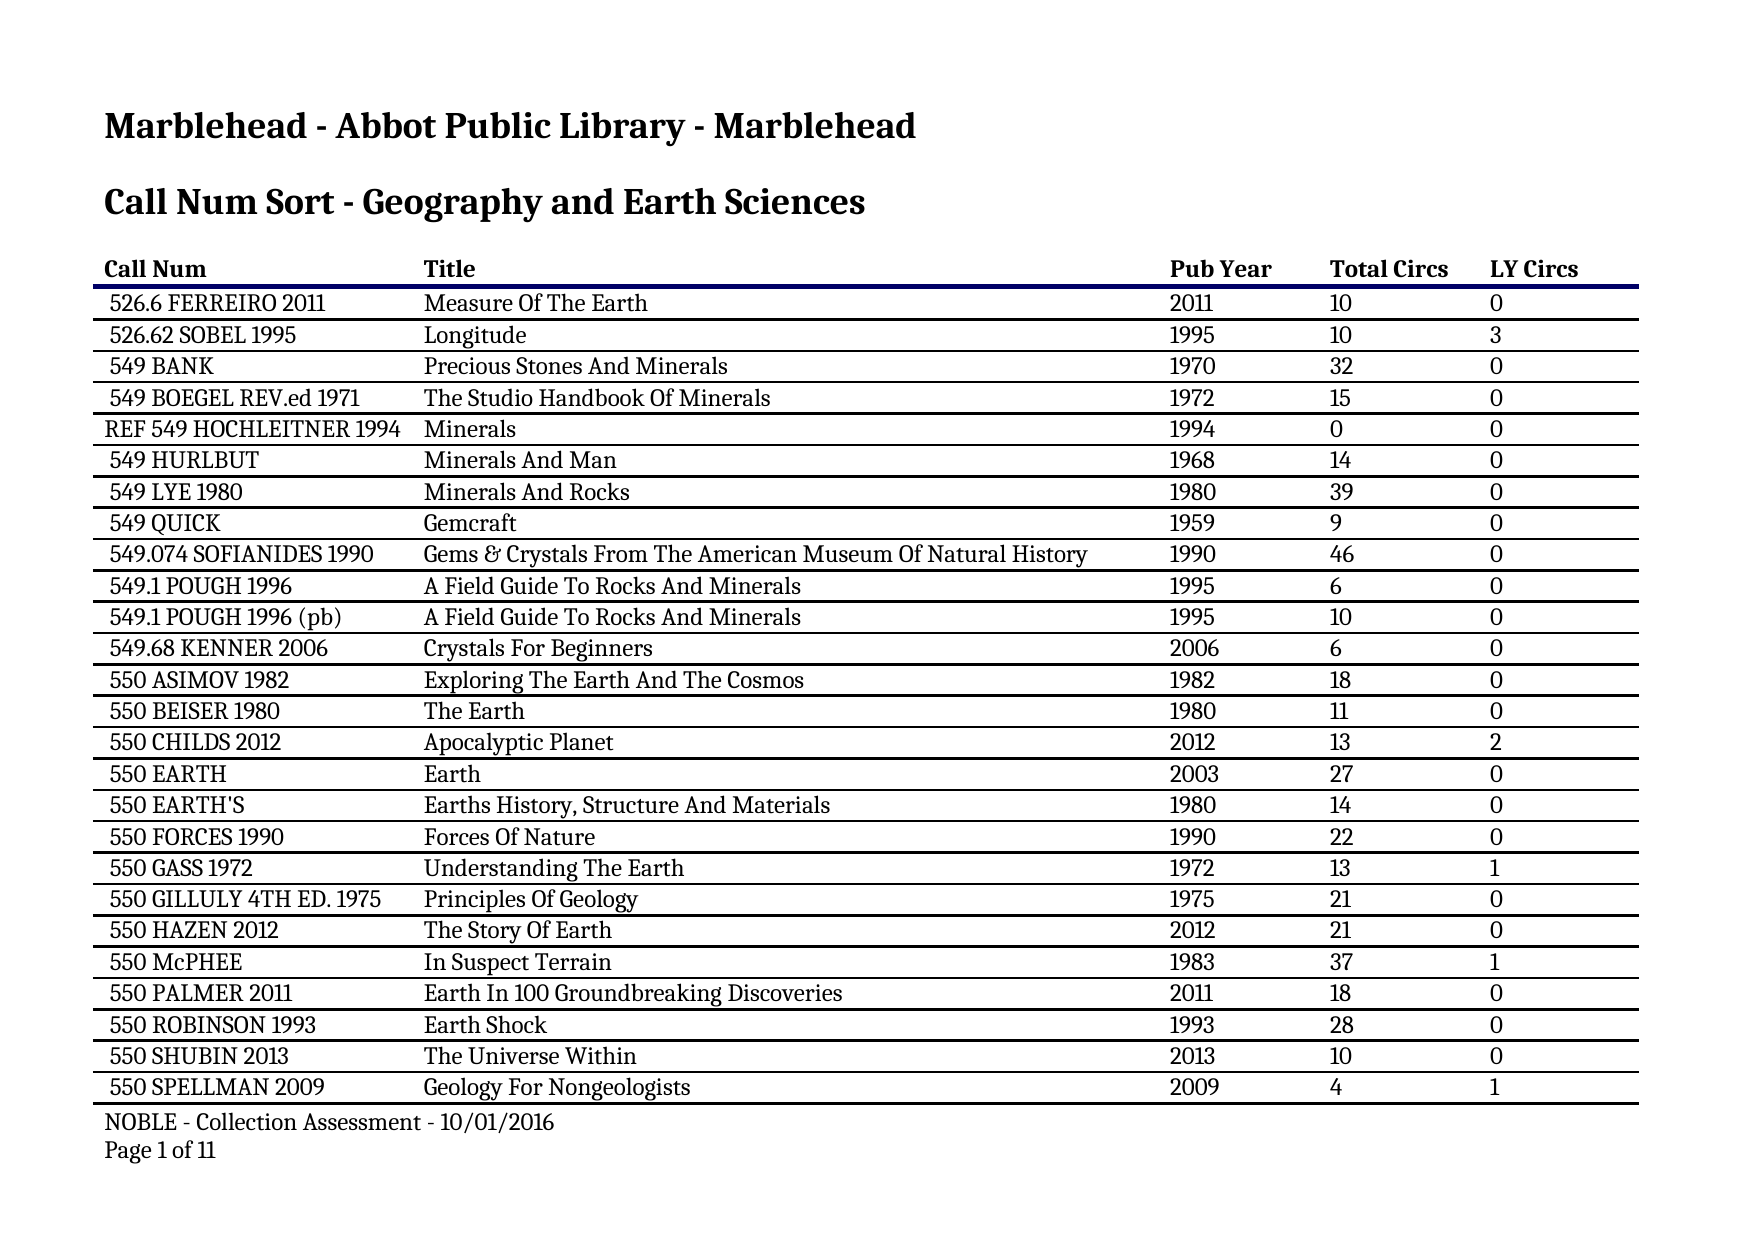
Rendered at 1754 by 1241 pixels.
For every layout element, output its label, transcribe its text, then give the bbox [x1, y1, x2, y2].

table_cell 549 BOEGEL REV.ed 1971 [93, 383, 412, 412]
table_cell 550 CHILDS 2012 [93, 728, 412, 757]
table_cell 0 [1479, 634, 1638, 663]
table_cell 1995 [1159, 603, 1319, 632]
table_cell 21 [1319, 917, 1478, 945]
table_cell 1993 [1159, 1011, 1319, 1039]
table_header Call Num [93, 255, 412, 284]
table_cell 14 [1319, 446, 1478, 475]
table_cell 21 [1319, 885, 1478, 914]
table_cell 0 [1479, 289, 1638, 318]
table_cell 550 SPELLMAN 2009 [93, 1073, 412, 1102]
table_cell 46 [1319, 540, 1478, 569]
table_cell In Suspect Terrain [413, 948, 1159, 977]
table_cell REF 549 HOCHLEITNER 1994 [93, 415, 412, 443]
table_cell The Universe Within [413, 1042, 1159, 1071]
table_cell 3 [1479, 321, 1638, 349]
table_cell 13 [1319, 854, 1478, 882]
table_cell 0 [1479, 979, 1638, 1008]
table_cell Geology For Nongeologists [413, 1073, 1159, 1102]
table_cell 1995 [1159, 572, 1319, 600]
table_cell 1990 [1159, 540, 1319, 569]
table_cell 550 McPHEE [93, 948, 412, 977]
table_cell 18 [1319, 979, 1478, 1008]
table_cell 15 [1319, 383, 1478, 412]
table_cell 1980 [1159, 697, 1319, 726]
table_cell 0 [1479, 917, 1638, 945]
table_cell 1972 [1159, 854, 1319, 882]
table_cell 37 [1319, 948, 1478, 977]
table_cell Minerals And Man [413, 446, 1159, 475]
table_header Title [413, 255, 1159, 284]
table_cell 1983 [1159, 948, 1319, 977]
table_cell 1 [1479, 1073, 1638, 1102]
table_cell 10 [1319, 321, 1478, 349]
table_cell 1959 [1159, 509, 1319, 538]
table_cell 27 [1319, 760, 1478, 788]
table_cell 9 [1319, 509, 1478, 538]
table_cell 0 [1479, 760, 1638, 788]
table_cell 6 [1319, 572, 1478, 600]
table_cell 1990 [1159, 822, 1319, 851]
table_cell The Studio Handbook Of Minerals [413, 383, 1159, 412]
table_cell 550 EARTH'S [93, 791, 412, 820]
table_cell Crystals For Beginners [413, 634, 1159, 663]
table_cell 2012 [1159, 728, 1319, 757]
table_cell 11 [1319, 697, 1478, 726]
table_cell 6 [1319, 634, 1478, 663]
table_cell The Earth [413, 697, 1159, 726]
table_cell 28 [1319, 1011, 1478, 1039]
table_cell Earth Shock [413, 1011, 1159, 1039]
table_cell 0 [1479, 383, 1638, 412]
table_cell Precious Stones And Minerals [413, 352, 1159, 381]
table_cell 1975 [1159, 885, 1319, 914]
table_cell Minerals [413, 415, 1159, 443]
table_cell 14 [1319, 791, 1478, 820]
table_cell Earths History, Structure And Materials [413, 791, 1159, 820]
table_cell A Field Guide To Rocks And Minerals [413, 603, 1159, 632]
table_cell 1970 [1159, 352, 1319, 381]
table_cell 32 [1319, 352, 1478, 381]
table_cell 22 [1319, 822, 1478, 851]
table_cell Earth In 100 Groundbreaking Discoveries [413, 979, 1159, 1008]
table_cell 0 [1479, 1011, 1638, 1039]
table_cell 549.68 KENNER 2006 [93, 634, 412, 663]
table_cell 0 [1479, 478, 1638, 506]
table_cell 550 BEISER 1980 [93, 697, 412, 726]
table_cell 549.1 POUGH 1996 (pb) [93, 603, 412, 632]
table_cell 526.6 FERREIRO 2011 [93, 289, 412, 318]
table_cell 2011 [1159, 979, 1319, 1008]
table_cell 1 [1479, 948, 1638, 977]
table_cell 1995 [1159, 321, 1319, 349]
table_cell 0 [1479, 509, 1638, 538]
table_header Pub Year [1159, 255, 1319, 284]
table_cell 10 [1319, 1042, 1478, 1071]
table_cell 2012 [1159, 917, 1319, 945]
table_cell 1968 [1159, 446, 1319, 475]
table_cell 2003 [1159, 760, 1319, 788]
table_cell Earth [413, 760, 1159, 788]
table_cell 550 ROBINSON 1993 [93, 1011, 412, 1039]
table_cell 2 [1479, 728, 1638, 757]
table_cell 0 [1479, 791, 1638, 820]
table_cell 549 QUICK [93, 509, 412, 538]
table_cell 550 SHUBIN 2013 [93, 1042, 412, 1071]
table_cell 526.62 SOBEL 1995 [93, 321, 412, 349]
table_cell A Field Guide To Rocks And Minerals [413, 572, 1159, 600]
text Marblehead - Abbot Public Library - Marblehead [104, 105, 1650, 148]
table_cell 550 GILLULY 4TH ED. 1975 [93, 885, 412, 914]
table_cell 550 GASS 1972 [93, 854, 412, 882]
table_cell 0 [1479, 1042, 1638, 1071]
table_cell 18 [1319, 666, 1478, 694]
table_header Total Circs [1319, 255, 1478, 284]
table_cell 550 FORCES 1990 [93, 822, 412, 851]
table_cell 1982 [1159, 666, 1319, 694]
table_cell Forces Of Nature [413, 822, 1159, 851]
table_cell 13 [1319, 728, 1478, 757]
table_cell 549.1 POUGH 1996 [93, 572, 412, 600]
table_cell 4 [1319, 1073, 1478, 1102]
table_cell 0 [1479, 666, 1638, 694]
text Call Num Sort - Geography and Earth Sciences [104, 181, 1650, 224]
table_cell 1 [1479, 854, 1638, 882]
table_cell 2006 [1159, 634, 1319, 663]
table_cell 549.074 SOFIANIDES 1990 [93, 540, 412, 569]
table_cell 10 [1319, 289, 1478, 318]
table_cell 2011 [1159, 289, 1319, 318]
table_cell 0 [1479, 352, 1638, 381]
table_cell 549 LYE 1980 [93, 478, 412, 506]
table_cell 550 HAZEN 2012 [93, 917, 412, 945]
table_cell 39 [1319, 478, 1478, 506]
table_cell 0 [1479, 885, 1638, 914]
table_cell 2013 [1159, 1042, 1319, 1071]
table_cell 549 HURLBUT [93, 446, 412, 475]
table_cell 0 [1479, 540, 1638, 569]
table_header LY Circs [1479, 255, 1638, 284]
table_cell 2009 [1159, 1073, 1319, 1102]
table_cell Measure Of The Earth [413, 289, 1159, 318]
table_cell 549 BANK [93, 352, 412, 381]
table_cell Apocalyptic Planet [413, 728, 1159, 757]
table_cell 1972 [1159, 383, 1319, 412]
table_cell The Story Of Earth [413, 917, 1159, 945]
table_cell Understanding The Earth [413, 854, 1159, 882]
table_cell 1994 [1159, 415, 1319, 443]
table_cell Longitude [413, 321, 1159, 349]
table_cell 1980 [1159, 791, 1319, 820]
table_cell 0 [1479, 603, 1638, 632]
table_cell 0 [1479, 572, 1638, 600]
table_cell 550 ASIMOV 1982 [93, 666, 412, 694]
table_cell 0 [1319, 415, 1478, 443]
table_cell 550 EARTH [93, 760, 412, 788]
table_cell 0 [1479, 415, 1638, 443]
table_cell 1980 [1159, 478, 1319, 506]
table_cell Gems & Crystals From The American Museum Of Natural History [413, 540, 1159, 569]
table_cell 0 [1479, 446, 1638, 475]
table_cell Minerals And Rocks [413, 478, 1159, 506]
table_cell 0 [1479, 822, 1638, 851]
table_cell 0 [1479, 697, 1638, 726]
table_cell 550 PALMER 2011 [93, 979, 412, 1008]
table_cell Principles Of Geology [413, 885, 1159, 914]
table_cell Gemcraft [413, 509, 1159, 538]
table_cell 10 [1319, 603, 1478, 632]
table_cell Exploring The Earth And The Cosmos [413, 666, 1159, 694]
